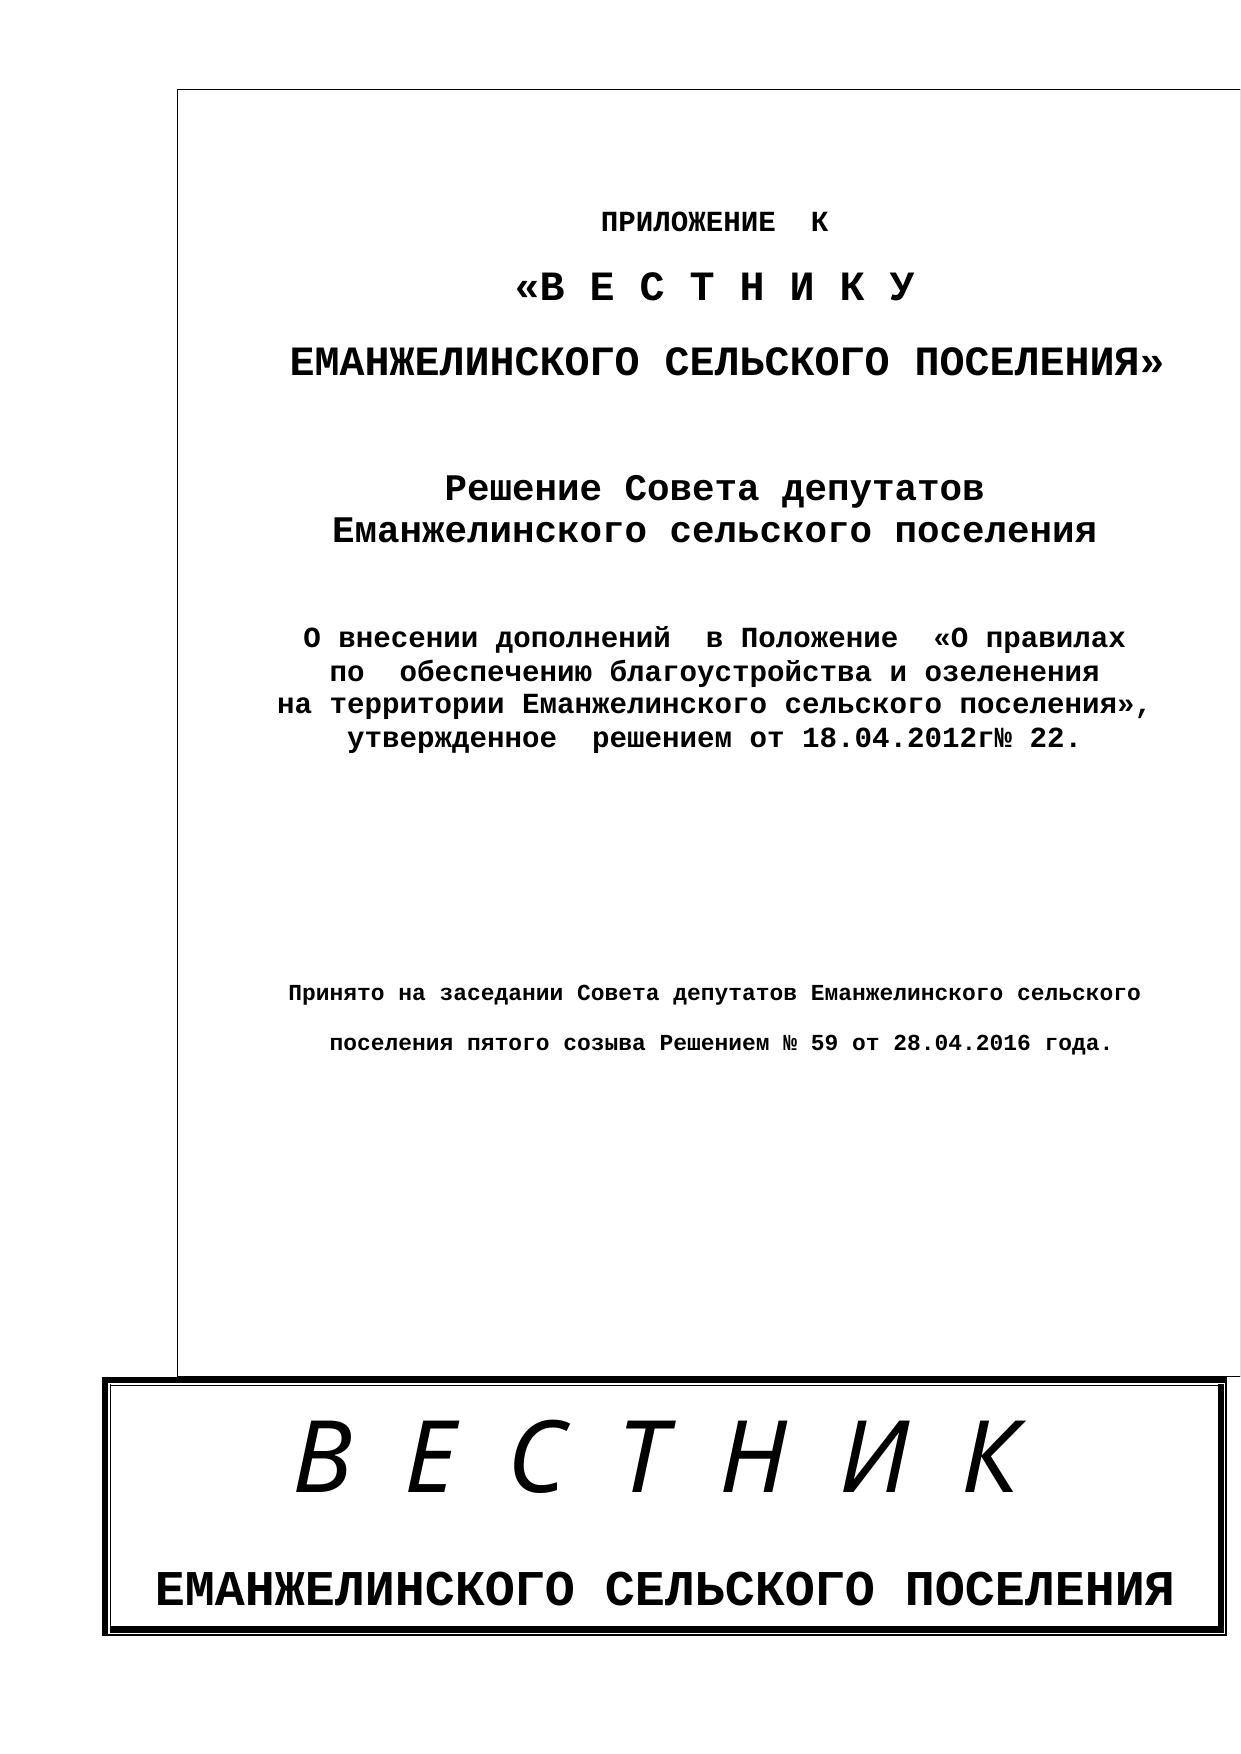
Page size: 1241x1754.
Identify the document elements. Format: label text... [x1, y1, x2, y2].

table_header ПРИЛОЖЕНИЕ К «В Е С Т Н И К У ЕМАНЖЕЛИНСКОГО СЕЛЬСКОГО ПОСЕЛЕНИЯ» Решение Совета депутатов Еманжелинского сельского поселения О внесении дополнений в Положение «О правилах по обеспечению благоустройства и озеленения на территории Еманжелинского сельского поселения», утвержденное решением от 18.04.2012г№ 22. Принято на заседании Совета депутатов Еманжелинского сельского поселения пятого созыва Решением № 59 от 28.04.2016 года. [178, 90, 1240, 1376]
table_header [111, 1386, 1218, 1626]
